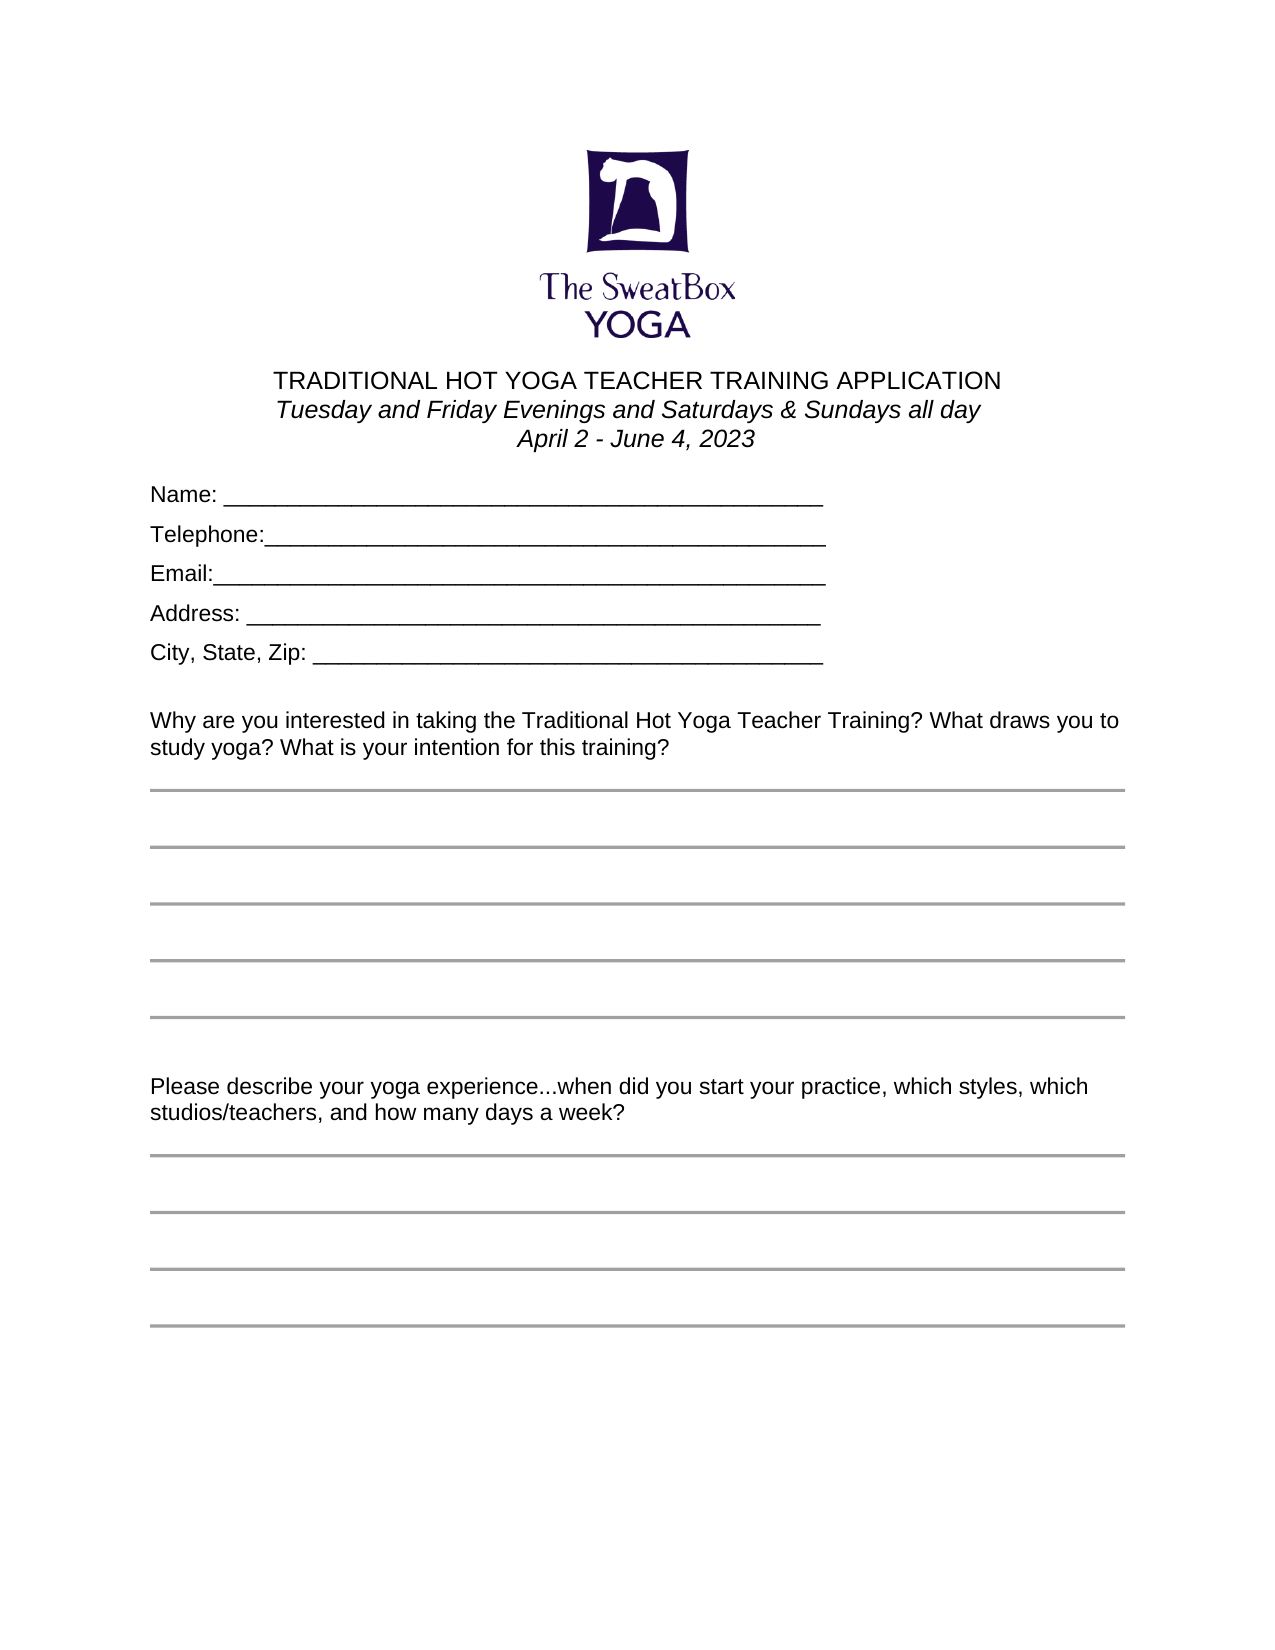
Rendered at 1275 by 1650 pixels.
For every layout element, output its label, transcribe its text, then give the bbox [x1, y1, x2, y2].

text Name: _______________________________________________ [150, 481, 1125, 508]
text Tuesday and Friday Evenings and Saturdays & Sundays all day [150, 395, 1125, 424]
text City, State, Zip: ________________________________________ [150, 639, 1125, 666]
text TRADITIONAL HOT YOGA TEACHER TRAINING APPLICATION [150, 366, 1125, 395]
text Why are you interested in taking the Traditional Hot Yoga Teacher Training? What draws you to study yoga? What is your intention for this training? [150, 707, 1125, 760]
text Please describe your yoga experience...when did you start your practice, which styles, which studios/teachers, and how many days a week? [150, 1073, 1125, 1125]
text Email:________________________________________________ [150, 560, 1125, 587]
picture [539, 150, 736, 338]
text Telephone:____________________________________________ [150, 521, 1125, 547]
text Address: _____________________________________________ [150, 600, 1125, 626]
text April 2 - June 4, 2023 [150, 424, 1125, 452]
